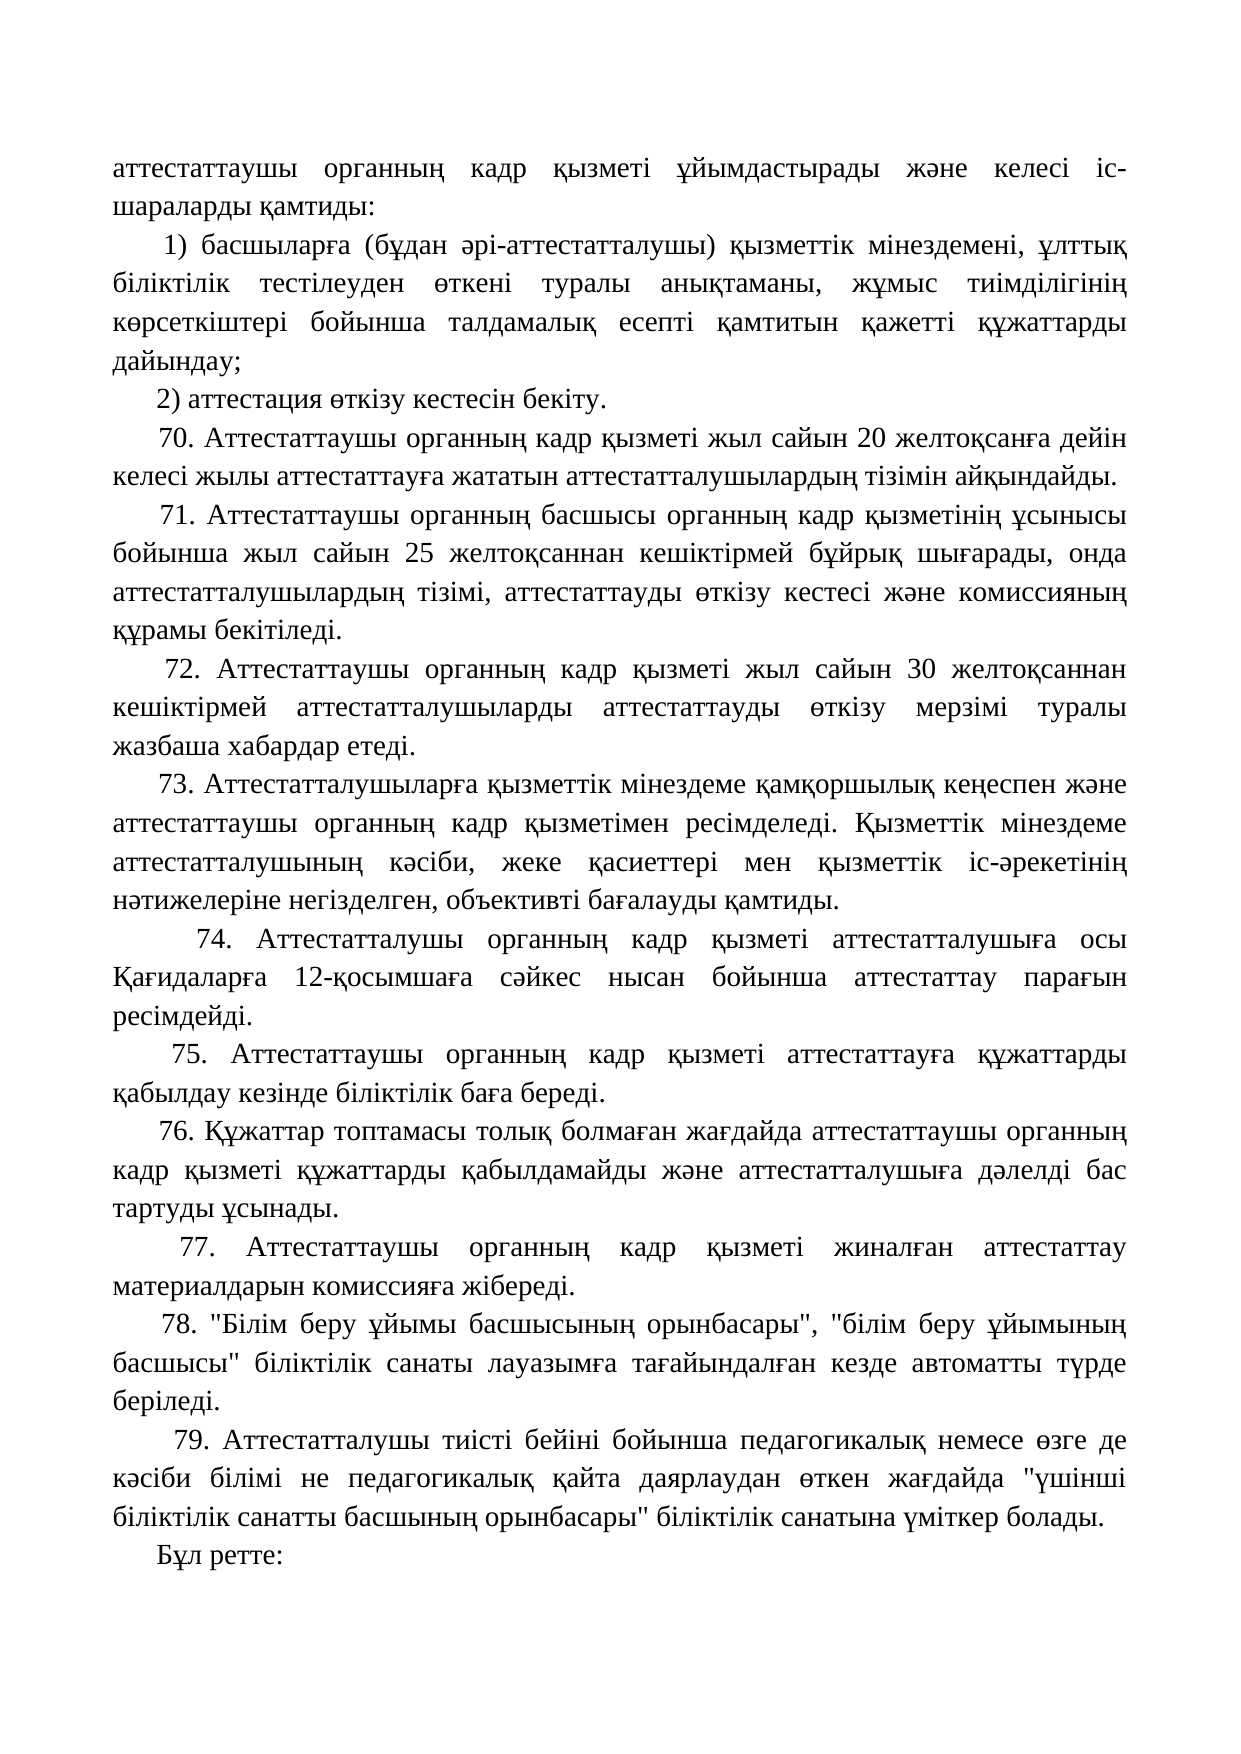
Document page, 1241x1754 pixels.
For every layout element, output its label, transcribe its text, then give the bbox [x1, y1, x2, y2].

text 72. Аттестаттаушы органның кадр қызметі жыл сайын 30 желтоқсаннан кешіктірмей аттестатталушыларды аттестаттауды өткізу мерзімі туралы жазбаша хабардар етеді. [112, 651, 1128, 762]
text 78. "Білім беру ұйымы басшысының орынбасары", "білім беру ұйымының басшысы" біліктілік санаты лауазымға тағайындалған кезде автоматты түрде беріледі. [112, 1306, 1128, 1417]
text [112, 150, 1128, 222]
text 75. Аттестаттаушы органның кадр қызметі аттестаттауға құжаттарды қабылдау кезінде біліктілік баға береді. [112, 1036, 1128, 1108]
text Бұл ретте: [112, 1537, 1128, 1571]
text 77. Аттестаттаушы органның кадр қызметі жиналған аттестаттау материалдарын комиссияға жібереді. [112, 1229, 1128, 1301]
text 74. Аттестатталушы органның кадр қызметі аттестатталушыға осы Қағидаларға 12-қосымшаға сәйкес нысан бойынша аттестаттау парағын ресімдейді. [112, 921, 1128, 1031]
text 76. Құжаттар топтамасы толық болмаған жағдайда аттестаттаушы органның кадр қызметі құжаттарды қабылдамайды және аттестатталушыға дәлелді бас тартуды ұсынады. [112, 1113, 1128, 1224]
text 2) аттестация өткізу кестесін бекіту. [112, 381, 1128, 415]
text 73. Аттестатталушыларға қызметтік мінездеме қамқоршылық кеңеспен және аттестаттаушы органның кадр қызметімен ресімделеді. Қызметтік мінездеме аттестатталушының кәсіби, жеке қасиеттері мен қызметтік іс-әрекетінің нәтижелеріне негізделген, объективті бағалауды қамтиды. [112, 767, 1128, 916]
text 79. Аттестатталушы тиісті бейіні бойынша педагогикалық немесе өзге де кәсіби білімі не педагогикалық қайта даярлаудан өткен жағдайда "үшінші біліктілік санатты басшының орынбасары" біліктілік санатына үміткер болады. [112, 1422, 1128, 1532]
text 71. Аттестаттаушы органның басшысы органның кадр қызметінің ұсынысы бойынша жыл сайын 25 желтоқсаннан кешіктірмей бұйрық шығарады, онда аттестатталушылардың тізімі, аттестаттауды өткізу кестесі және комиссияның құрамы бекітіледі. [112, 497, 1128, 646]
text 70. Аттестаттаушы органның кадр қызметі жыл сайын 20 желтоқсанға дейін келесі жылы аттестаттауға жататын аттестатталушылардың тізімін айқындайды. [112, 420, 1128, 492]
text 1) басшыларға (бұдан әрі-аттестатталушы) қызметтік мінездемені, ұлттық біліктілік тестілеуден өткені туралы анықтаманы, жұмыс тиімділігінің көрсеткіштері бойынша талдамалық есепті қамтитын қажетті құжаттарды дайындау; [112, 227, 1128, 376]
